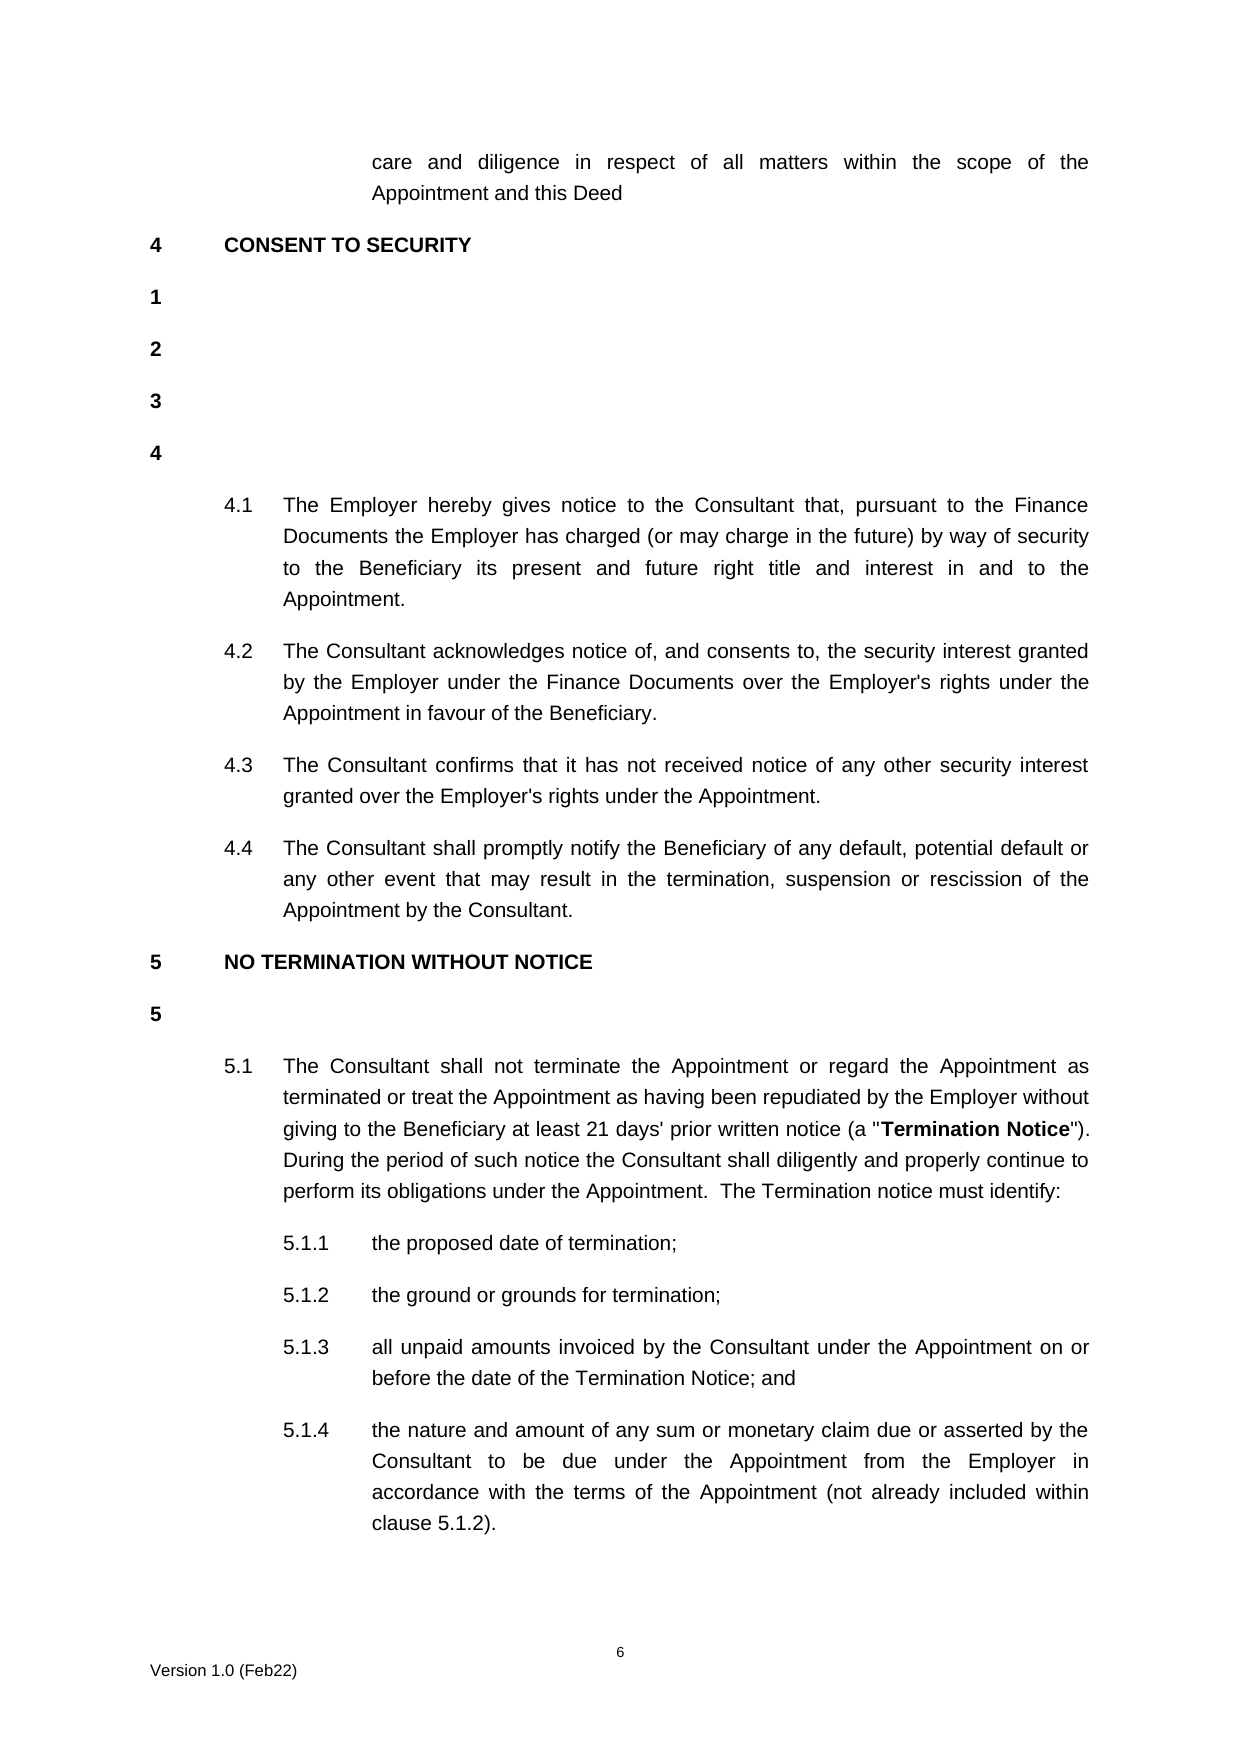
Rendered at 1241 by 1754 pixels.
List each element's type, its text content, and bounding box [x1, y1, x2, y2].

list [283, 150, 1090, 205]
text The Consultant acknowledges notice of, and consents to, the security interest granted by the Employer under the Finance Documents over the Employer's rights under the Appointment in favour of the Beneficiary. [224, 638, 1090, 725]
text The Consultant shall not terminate the Appointment or regard the Appointment as terminated or treat the Appointment as having been repudiated by the Employer without giving to the Beneficiary at least 21 days' prior written notice (a "Termination Notice"). During the period of such notice the Consultant shall diligently and properly continue to perform its obligations under the Appointment. The Termination notice must identify: [224, 1054, 1090, 1203]
list the ground or grounds for termination; [283, 1283, 1090, 1307]
list all unpaid amounts invoiced by the Consultant under the Appointment on or before the date of the Termination Notice; and [283, 1334, 1090, 1390]
text The Consultant confirms that it has not received notice of any other security interest granted over the Employer's rights under the Appointment. [224, 753, 1090, 808]
list the proposed date of termination; [283, 1231, 1090, 1254]
list the nature and amount of any sum or monetary claim due or asserted by the Consultant to be due under the Appointment from the Employer in accordance with the terms of the Appointment (not already included within clause 5.1.2). [283, 1418, 1090, 1535]
text The Employer hereby gives notice to the Consultant that, pursuant to the Finance Documents the Employer has charged (or may charge in the future) by way of security to the Beneficiary its present and future right title and interest in and to the Appointment. [224, 493, 1090, 610]
list CONSENT TO SECURITY [150, 233, 1090, 257]
list NO TERMINATION WITHOUT NOTICE [150, 950, 1090, 974]
text The Consultant shall promptly notify the Beneficiary of any default, potential default or any other event that may result in the termination, suspension or rescission of the Appointment by the Consultant. [224, 836, 1090, 922]
